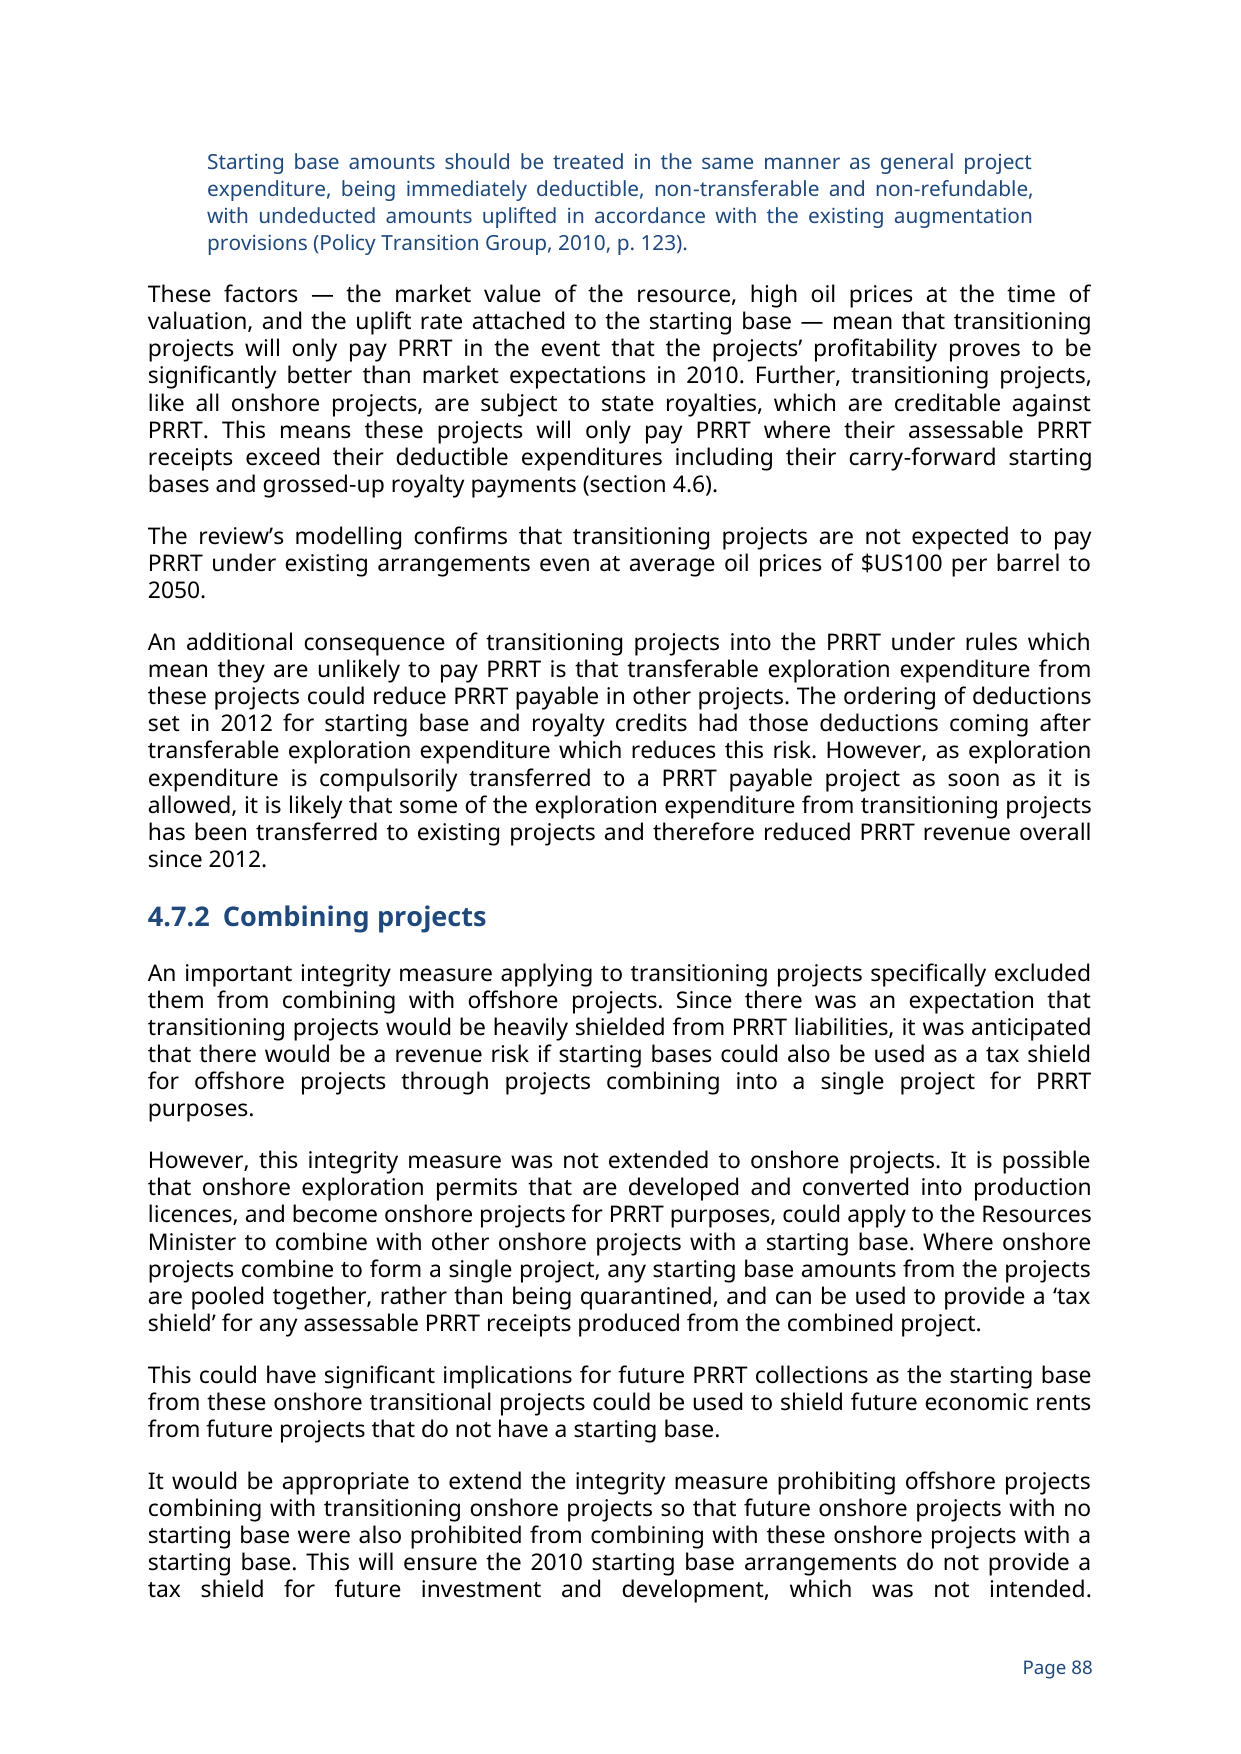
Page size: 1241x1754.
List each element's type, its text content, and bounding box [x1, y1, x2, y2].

text An important integrity measure applying to transitioning projects specifically excluded them from combining with offshore projects. Since there was an expectation that transitioning projects would be heavily shielded from PRRT liabilities, it was anticipated that there would be a revenue risk if starting bases could also be used as a tax shield for offshore projects through projects combining into a single project for PRRT purposes. [148, 959, 1092, 1122]
text Starting base amounts should be treated in the same manner as general project expenditure, being immediately deductible, non-transferable and non-refundable, with undeducted amounts uplifted in accordance with the existing augmentation provisions (Policy Transition Group, 2010, p. 123). [207, 148, 1034, 256]
text These factors — the market value of the resource, high oil prices at the time of valuation, and the uplift rate attached to the starting base — mean that transitioning projects will only pay PRRT in the event that the projects’ profitability proves to be significantly better than market expectations in 2010. Further, transitioning projects, like all onshore projects, are subject to state royalties, which are creditable against PRRT. This means these projects will only pay PRRT where their assessable PRRT receipts exceed their deductible expenditures including their carry-forward starting bases and grossed-up royalty payments (section 4.6). [148, 281, 1092, 498]
text An additional consequence of transitioning projects into the PRRT under rules which mean they are unlikely to pay PRRT is that transferable exploration expenditure from these projects could reduce PRRT payable in other projects. The ordering of deductions set in 2012 for starting base and royalty credits had those deductions coming after transferable exploration expenditure which reduces this risk. However, as exploration expenditure is compulsorily transferred to a PRRT payable project as soon as it is allowed, it is likely that some of the exploration expenditure from transitioning projects has been transferred to existing projects and therefore reduced PRRT revenue overall since 2012. [148, 629, 1092, 873]
text However, this integrity measure was not extended to onshore projects. It is possible that onshore exploration permits that are developed and converted into production licences, and become onshore projects for PRRT purposes, could apply to the Resources Minister to combine with other onshore projects with a starting base. Where onshore projects combine to form a single project, any starting base amounts from the projects are pooled together, rather than being quarantined, and can be used to provide a ‘tax shield’ for any assessable PRRT receipts produced from the combined project. [148, 1147, 1092, 1337]
subtitle 4.7.2 Combining projects [148, 898, 1092, 934]
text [148, 1468, 1092, 1603]
text This could have significant implications for future PRRT collections as the starting base from these onshore transitional projects could be used to shield future economic rents from future projects that do not have a starting base. [148, 1362, 1092, 1443]
text The review’s modelling confirms that transitioning projects are not expected to pay PRRT under existing arrangements even at average oil prices of $US100 per barrel to 2050. [148, 523, 1092, 604]
